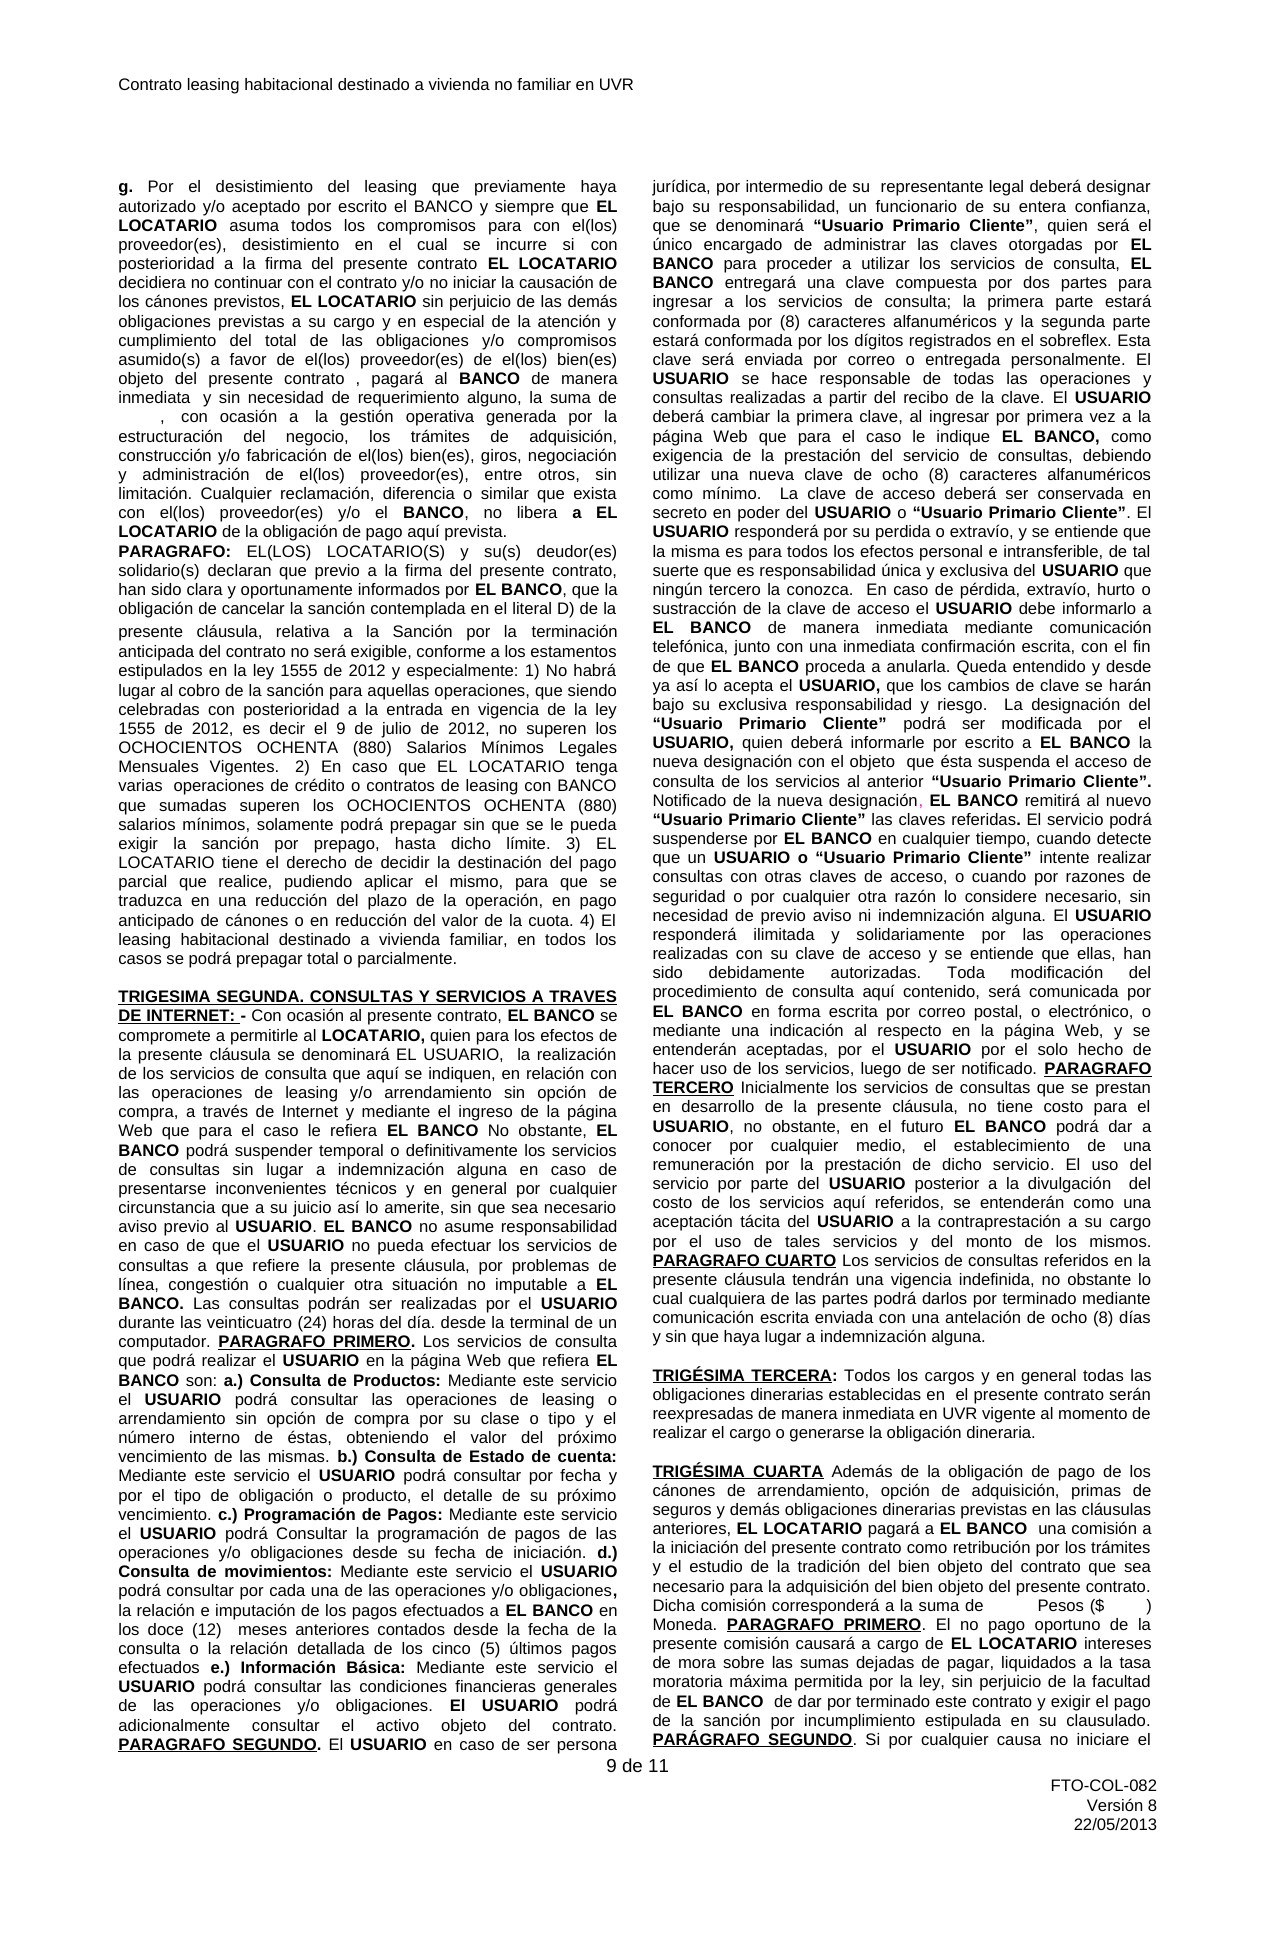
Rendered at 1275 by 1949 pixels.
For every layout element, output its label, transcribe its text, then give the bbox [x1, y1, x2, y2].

text PARAGRAFO: EL(LOS) LOCATARIO(S) y su(s) deudor(es) solidario(s) declaran que previo a la firma del presente contrato, han sido clara y oportunamente informados por EL BANCO, que la obligación de cancelar la sanción contemplada en el literal D) de la presente cláusula, relativa a la Sanción por la terminación anticipada del contrato no será exigible, conforme a los estamentos estipulados en la ley 1555 de 2012 y especialmente: 1) No habrá lugar al cobro de la sanción para aquellas operaciones, que siendo celebradas con posterioridad a la entrada en vigencia de la ley 1555 de 2012, es decir el 9 de julio de 2012, no superen los OCHOCIENTOS OCHENTA (880) Salarios Mínimos Legales Mensuales Vigentes. 2) En caso que EL LOCATARIO tenga varias operaciones de crédito o contratos de leasing con BANCO que sumadas superen los OCHOCIENTOS OCHENTA (880) salarios mínimos, solamente podrá prepagar sin que se le pueda exigir la sanción por prepago, hasta dicho límite. 3) EL LOCATARIO tiene el derecho de decidir la destinación del pago parcial que realice, pudiendo aplicar el mismo, para que se traduzca en una reducción del plazo de la operación, en pago anticipado de cánones o en reducción del valor de la cuota. 4) El leasing habitacional destinado a vivienda familiar, en todos los casos se podrá prepagar total o parcialmente. [118, 541, 617, 968]
text TRIGESIMA SEGUNDA. CONSULTAS Y SERVICIOS A TRAVES DE INTERNET: - Con ocasión al presente contrato, EL BANCO se compromete a permitirle al LOCATARIO, quien para los efectos de la presente cláusula se denominará EL USUARIO, la realización de los servicios de consulta que aquí se indiquen, en relación con las operaciones de leasing y/o arrendamiento sin opción de compra, a través de Internet y mediante el ingreso de la página Web que para el caso le refiera EL BANCO No obstante, EL BANCO podrá suspender temporal o definitivamente los servicios de consultas sin lugar a indemnización alguna en caso de presentarse inconvenientes técnicos y en general por cualquier circunstancia que a su juicio así lo amerite, sin que sea necesario aviso previo al USUARIO. EL BANCO no asume responsabilidad en caso de que el USUARIO no pueda efectuar los servicios de consultas a que refiere la presente cláusula, por problemas de línea, congestión o cualquier otra situación no imputable a EL BANCO. Las consultas podrán ser realizadas por el USUARIO durante las veinticuatro (24) horas del día. desde la terminal de un computador. PARAGRAFO PRIMERO. Los servicios de consulta que podrá realizar el USUARIO en la página Web que refiera EL BANCO son: a.) Consulta de Productos: Mediante este servicio el USUARIO podrá consultar las operaciones de leasing o arrendamiento sin opción de compra por su clase o tipo y el número interno de éstas, obteniendo el valor del próximo vencimiento de las mismas. b.) Consulta de Estado de cuenta: Mediante este servicio el USUARIO podrá consultar por fecha y por el tipo de obligación o producto, el detalle de su próximo vencimiento. c.) Programación de Pagos: Mediante este servicio el USUARIO podrá Consultar la programación de pagos de las operaciones y/o obligaciones desde su fecha de iniciación. d.) Consulta de movimientos: Mediante este servicio el USUARIO podrá consultar por cada una de las operaciones y/o obligaciones, la relación e imputación de los pagos efectuados a EL BANCO en los doce (12) meses anteriores contados desde la fecha de la consulta o la relación detallada de los cinco (5) últimos pagos efectuados e.) Información Básica: Mediante este servicio el USUARIO podrá consultar las condiciones financieras generales de las operaciones y/o obligaciones. El USUARIO podrá adicionalmente consultar el activo objeto del contrato. PARAGRAFO SEGUNDO. El USUARIO en caso de ser persona jurídica, por intermedio de su representante legal deberá designar bajo su responsabilidad, un funcionario de su entera confianza, que se denominará “Usuario Primario Cliente”, quien será el único encargado de administrar las claves otorgadas por EL BANCO para proceder a utilizar los servicios de consulta, EL BANCO entregará una clave compuesta por dos partes para ingresar a los servicios de consulta; la primera parte estará conformada por (8) caracteres alfanuméricos y la segunda parte estará conformada por los dígitos registrados en el sobreflex. Esta clave será enviada por correo o entregada personalmente. El USUARIO se hace responsable de todas las operaciones y consultas realizadas a partir del recibo de la clave. El USUARIO deberá cambiar la primera clave, al ingresar por primera vez a la página Web que para el caso le indique EL BANCO, como exigencia de la prestación del servicio de consultas, debiendo utilizar una nueva clave de ocho (8) caracteres alfanuméricos como mínimo. La clave de acceso deberá ser conservada en secreto en poder del USUARIO o “Usuario Primario Cliente”. El USUARIO responderá por su perdida o extravío, y se entiende que la misma es para todos los efectos personal e intransferible, de tal suerte que es responsabilidad única y exclusiva del USUARIO que ningún tercero la conozca. En caso de pérdida, extravío, hurto o sustracción de la clave de acceso el USUARIO debe informarlo a EL BANCO de manera inmediata mediante comunicación telefónica, junto con una inmediata confirmación escrita, con el fin de que EL BANCO proceda a anularla. Queda entendido y desde ya así lo acepta el USUARIO, que los cambios de clave se harán bajo su exclusiva responsabilidad y riesgo. La designación del “Usuario Primario Cliente” podrá ser modificada por el USUARIO, quien deberá informarle por escrito a EL BANCO la nueva designación con el objeto que ésta suspenda el acceso de consulta de los servicios al anterior “Usuario Primario Cliente”. Notificado de la nueva designación, EL BANCO remitirá al nuevo “Usuario Primario Cliente” las claves referidas. El servicio podrá suspenderse por EL BANCO en cualquier tiempo, cuando detecte que un USUARIO o “Usuario Primario Cliente” intente realizar consultas con otras claves de acceso, o cuando por razones de seguridad o por cualquier otra razón lo considere necesario, sin necesidad de previo aviso ni indemnización alguna. El USUARIO responderá ilimitada y solidariamente por las operaciones realizadas con su clave de acceso y se entiende que ellas, han sido debidamente autorizadas. Toda modificación del procedimiento de consulta aquí contenido, será comunicada por EL BANCO en forma escrita por correo postal, o electrónico, o mediante una indicación al respecto en la página Web, y se entenderán aceptadas, por el USUARIO por el solo hecho de hacer uso de los servicios, luego de ser notificado. PARAGRAFO TERCERO Inicialmente los servicios de consultas que se prestan en desarrollo de la presente cláusula, no tiene costo para el USUARIO, no obstante, en el futuro EL BANCO podrá dar a conocer por cualquier medio, el establecimiento de una remuneración por la prestación de dicho servicio. El uso del servicio por parte del USUARIO posterior a la divulgación del costo de los servicios aquí referidos, se entenderán como una aceptación tácita del USUARIO a la contraprestación a su cargo por el uso de tales servicios y del monto de los mismos. PARAGRAFO CUARTO Los servicios de consultas referidos en la presente cláusula tendrán una vigencia indefinida, no obstante lo cual cualquiera de las partes podrá darlos por terminado mediante comunicación escrita enviada con una antelación de ocho (8) días y sin que haya lugar a indemnización alguna. [652, 177, 1152, 1346]
text g. Por el desistimiento del leasing que previamente haya autorizado y/o aceptado por escrito el BANCO y siempre que EL LOCATARIO asuma todos los compromisos para con el(los) proveedor(es), desistimiento en el cual se incurre si con posterioridad a la firma del presente contrato EL LOCATARIO decidiera no continuar con el contrato y/o no iniciar la causación de los cánones previstos, EL LOCATARIO sin perjuicio de las demás obligaciones previstas a su cargo y en especial de la atención y cumplimiento del total de las obligaciones y/o compromisos asumido(s) a favor de el(los) proveedor(es) de el(los) bien(es) objeto del presente contrato , pagará al BANCO de manera inmediata y sin necesidad de requerimiento alguno, la suma de , con ocasión a la gestión operativa generada por la estructuración del negocio, los trámites de adquisición, construcción y/o fabricación de el(los) bien(es), giros, negociación y administración de el(los) proveedor(es), entre otros, sin limitación. Cualquier reclamación, diferencia o similar que exista con el(los) proveedor(es) y/o el BANCO, no libera a EL LOCATARIO de la obligación de pago aquí prevista. [118, 177, 617, 541]
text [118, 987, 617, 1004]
text TRIGÉSIMA TERCERA: Todos los cargos y en general todas las obligaciones dinerarias establecidas en el presente contrato serán reexpresadas de manera inmediata en UVR vigente al momento de realizar el cargo o generarse la obligación dineraria. [652, 1366, 1152, 1442]
text TRIGESIMA SEGUNDA. CONSULTAS Y SERVICIOS A TRAVES DE INTERNET: - Con ocasión al presente contrato, EL BANCO se compromete a permitirle al LOCATARIO, quien para los efectos de la presente cláusula se denominará EL USUARIO, la realización de los servicios de consulta que aquí se indiquen, en relación con las operaciones de leasing y/o arrendamiento sin opción de compra, a través de Internet y mediante el ingreso de la página Web que para el caso le refiera EL BANCO No obstante, EL BANCO podrá suspender temporal o definitivamente los servicios de consultas sin lugar a indemnización alguna en caso de presentarse inconvenientes técnicos y en general por cualquier circunstancia que a su juicio así lo amerite, sin que sea necesario aviso previo al USUARIO. EL BANCO no asume responsabilidad en caso de que el USUARIO no pueda efectuar los servicios de consultas a que refiere la presente cláusula, por problemas de línea, congestión o cualquier otra situación no imputable a EL BANCO. Las consultas podrán ser realizadas por el USUARIO durante las veinticuatro (24) horas del día. desde la terminal de un computador. PARAGRAFO PRIMERO. Los servicios de consulta que podrá realizar el USUARIO en la página Web que refiera EL BANCO son: a.) Consulta de Productos: Mediante este servicio el USUARIO podrá consultar las operaciones de leasing o arrendamiento sin opción de compra por su clase o tipo y el número interno de éstas, obteniendo el valor del próximo vencimiento de las mismas. b.) Consulta de Estado de cuenta: Mediante este servicio el USUARIO podrá consultar por fecha y por el tipo de obligación o producto, el detalle de su próximo vencimiento. c.) Programación de Pagos: Mediante este servicio el USUARIO podrá Consultar la programación de pagos de las operaciones y/o obligaciones desde su fecha de iniciación. d.) Consulta de movimientos: Mediante este servicio el USUARIO podrá consultar por cada una de las operaciones y/o obligaciones, la relación e imputación de los pagos efectuados a EL BANCO en los doce (12) meses anteriores contados desde la fecha de la consulta o la relación detallada de los cinco (5) últimos pagos efectuados e.) Información Básica: Mediante este servicio el USUARIO podrá consultar las condiciones financieras generales de las operaciones y/o obligaciones. El USUARIO podrá adicionalmente consultar el activo objeto del contrato. PARAGRAFO SEGUNDO. El USUARIO en caso de ser persona jurídica, por intermedio de su representante legal deberá designar bajo su responsabilidad, un funcionario de su entera confianza, que se denominará “Usuario Primario Cliente”, quien será el único encargado de administrar las claves otorgadas por EL BANCO para proceder a utilizar los servicios de consulta, EL BANCO entregará una clave compuesta por dos partes para ingresar a los servicios de consulta; la primera parte estará conformada por (8) caracteres alfanuméricos y la segunda parte estará conformada por los dígitos registrados en el sobreflex. Esta clave será enviada por correo o entregada personalmente. El USUARIO se hace responsable de todas las operaciones y consultas realizadas a partir del recibo de la clave. El USUARIO deberá cambiar la primera clave, al ingresar por primera vez a la página Web que para el caso le indique EL BANCO, como exigencia de la prestación del servicio de consultas, debiendo utilizar una nueva clave de ocho (8) caracteres alfanuméricos como mínimo. La clave de acceso deberá ser conservada en secreto en poder del USUARIO o “Usuario Primario Cliente”. El USUARIO responderá por su perdida o extravío, y se entiende que la misma es para todos los efectos personal e intransferible, de tal suerte que es responsabilidad única y exclusiva del USUARIO que ningún tercero la conozca. En caso de pérdida, extravío, hurto o sustracción de la clave de acceso el USUARIO debe informarlo a EL BANCO de manera inmediata mediante comunicación telefónica, junto con una inmediata confirmación escrita, con el fin de que EL BANCO proceda a anularla. Queda entendido y desde ya así lo acepta el USUARIO, que los cambios de clave se harán bajo su exclusiva responsabilidad y riesgo. La designación del “Usuario Primario Cliente” podrá ser modificada por el USUARIO, quien deberá informarle por escrito a EL BANCO la nueva designación con el objeto que ésta suspenda el acceso de consulta de los servicios al anterior “Usuario Primario Cliente”. Notificado de la nueva designación, EL BANCO remitirá al nuevo “Usuario Primario Cliente” las claves referidas. El servicio podrá suspenderse por EL BANCO en cualquier tiempo, cuando detecte que un USUARIO o “Usuario Primario Cliente” intente realizar consultas con otras claves de acceso, o cuando por razones de seguridad o por cualquier otra razón lo considere necesario, sin necesidad de previo aviso ni indemnización alguna. El USUARIO responderá ilimitada y solidariamente por las operaciones realizadas con su clave de acceso y se entiende que ellas, han sido debidamente autorizadas. Toda modificación del procedimiento de consulta aquí contenido, será comunicada por EL BANCO en forma escrita por correo postal, o electrónico, o mediante una indicación al respecto en la página Web, y se entenderán aceptadas, por el USUARIO por el solo hecho de hacer uso de los servicios, luego de ser notificado. PARAGRAFO TERCERO Inicialmente los servicios de consultas que se prestan en desarrollo de la presente cláusula, no tiene costo para el USUARIO, no obstante, en el futuro EL BANCO podrá dar a conocer por cualquier medio, el establecimiento de una remuneración por la prestación de dicho servicio. El uso del servicio por parte del USUARIO posterior a la divulgación del costo de los servicios aquí referidos, se entenderán como una aceptación tácita del USUARIO a la contraprestación a su cargo por el uso de tales servicios y del monto de los mismos. PARAGRAFO CUARTO Los servicios de consultas referidos en la presente cláusula tendrán una vigencia indefinida, no obstante lo cual cualquiera de las partes podrá darlos por terminado mediante comunicación escrita enviada con una antelación de ocho (8) días y sin que haya lugar a indemnización alguna. [118, 1005, 617, 1754]
